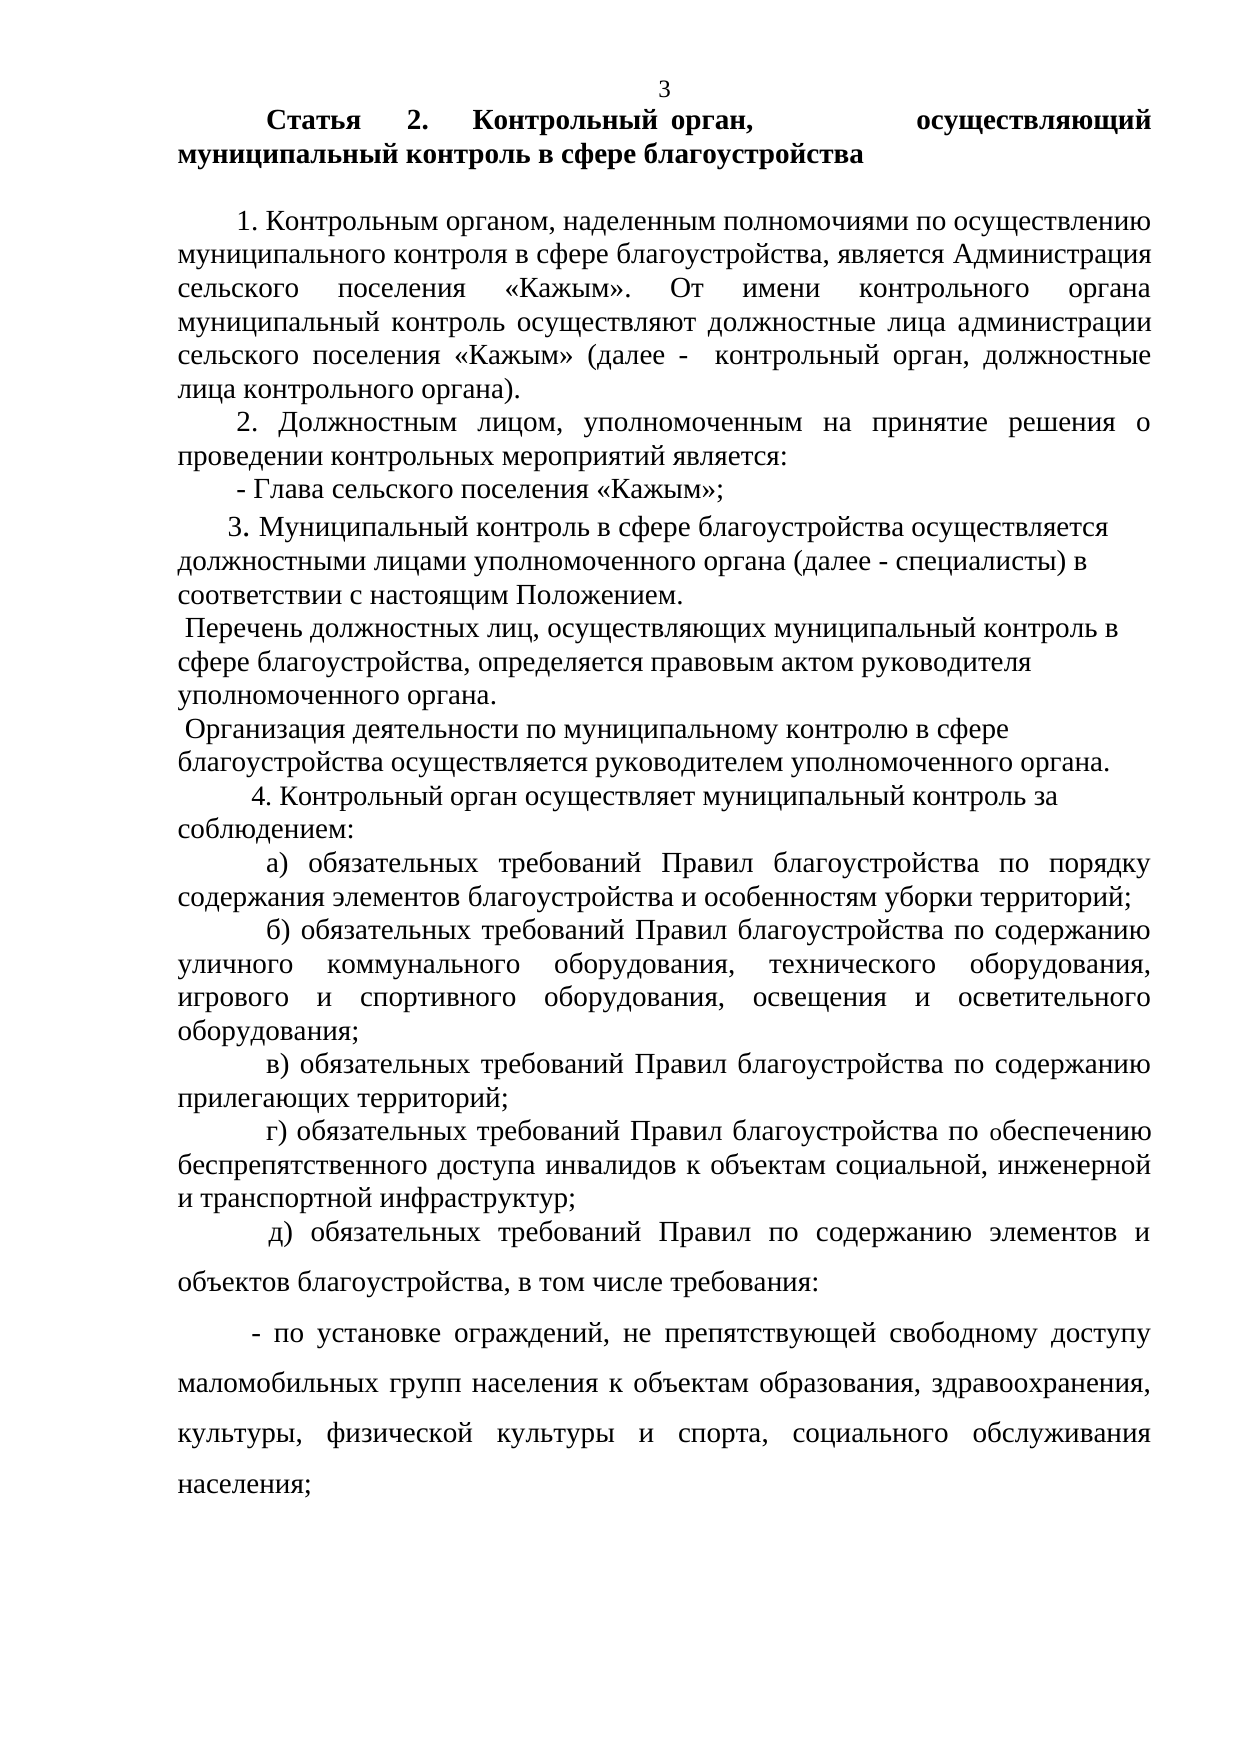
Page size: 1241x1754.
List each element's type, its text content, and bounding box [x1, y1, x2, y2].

text г) обязательных требований Правил благоустройства по обеспечению беспрепятственного доступа инвалидов к объектам социальной, инженерной и транспортной инфраструктур; [177, 1113, 1152, 1214]
text - по установке ограждений, не препятствующей свободному доступу маломобильных групп населения к объектам образования, здравоохранения, культуры, физической культуры и спорта, социального обслуживания населения; [177, 1315, 1152, 1499]
text в) обязательных требований Правил благоустройства по содержанию прилегающих территорий; [177, 1046, 1152, 1113]
text д) обязательных требований Правил по содержанию элементов и объектов благоустройства, в том числе требования: [177, 1214, 1152, 1298]
text а) обязательных требований Правил благоустройства по порядку содержания элементов благоустройства и особенностям уборки территорий; [177, 845, 1152, 912]
title Статья 2. Контрольный орган, осуществляющий муниципальный контроль в сфере благоустройства [177, 102, 1152, 169]
text 1. Контрольным органом, наделенным полномочиями по осуществлению муниципального контроля в сфере благоустройства, является Администрация сельского поселения «Кажым». От имени контрольного органа муниципальный контроль осуществляют должностные лица администрации сельского поселения «Кажым» (далее - контрольный орган, должностные лица контрольного органа). [177, 203, 1152, 404]
text б) обязательных требований Правил благоустройства по содержанию уличного коммунального оборудования, технического оборудования, игрового и спортивного оборудования, освещения и осветительного оборудования; [177, 912, 1152, 1046]
text 3. Муниципальный контроль в сфере благоустройства осуществляется должностными лицами уполномоченного органа (далее - специалисты) в соответствии с настоящим Положением. Перечень должностных лиц, осуществляющих муниципальный контроль в сфере благоустройства, определяется правовым актом руководителя уполномоченного органа. Организация деятельности по муниципальному контролю в сфере благоустройства осуществляется руководителем уполномоченного органа. 4. Контрольный орган осуществляет муниципальный контроль за соблюдением: [177, 505, 1152, 845]
text 2. Должностным лицом, уполномоченным на принятие решения о проведении контрольных мероприятий является: [177, 404, 1152, 471]
text - Глава сельского поселения «Кажым»; [177, 471, 1152, 505]
